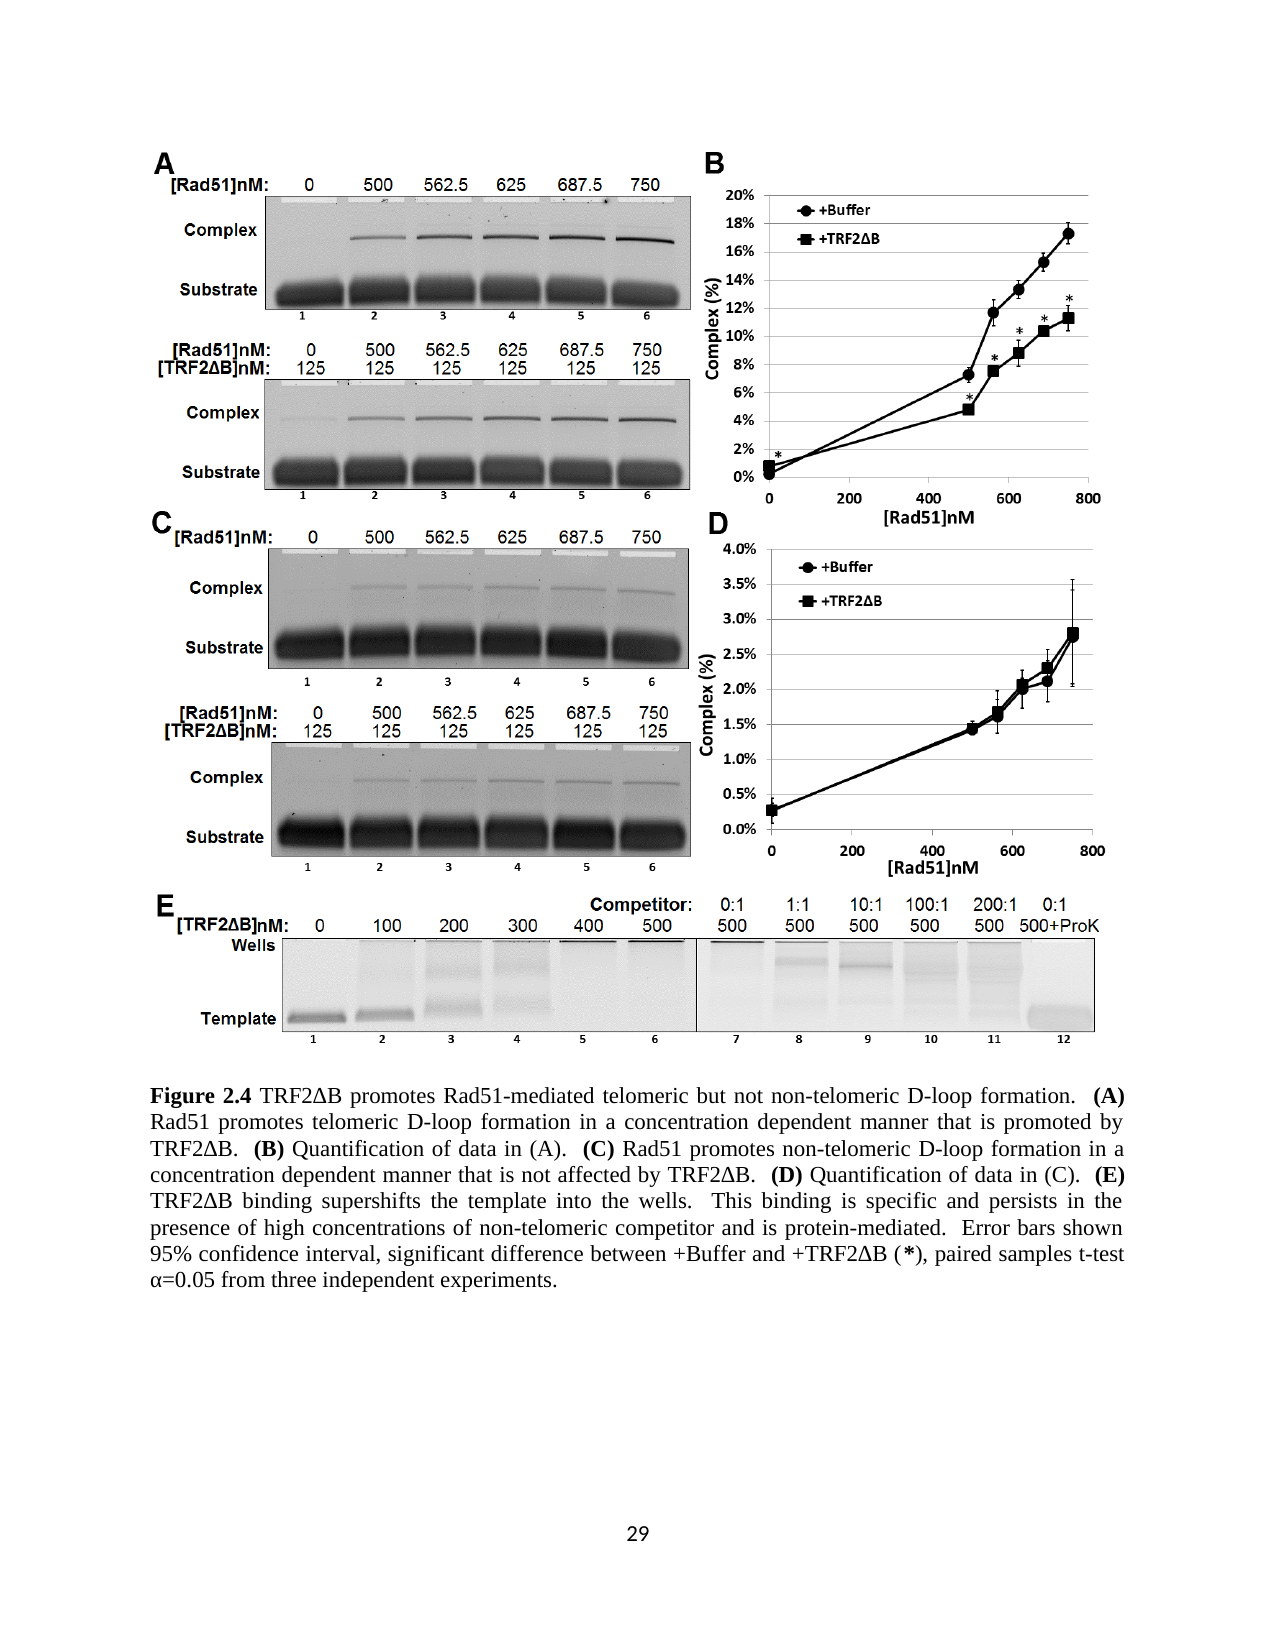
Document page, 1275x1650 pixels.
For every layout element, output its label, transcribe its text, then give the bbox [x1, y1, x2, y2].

picture [150, 150, 1120, 1054]
text Figure 2.4 TRF2∆B promotes Rad51-mediated telomeric but not non-telomeric D-loop formation. (A) Rad51 promotes telomeric D-loop formation in a concentration dependent manner that is promoted by TRF2∆B. (B) Quantification of data in (A). (C) Rad51 promotes non-telomeric D-loop formation in a concentration dependent manner that is not affected by TRF2∆B. (D) Quantification of data in (C). (E) TRF2∆B binding supershifts the template into the wells. This binding is specific and persists in the presence of high concentrations of non-telomeric competitor and is protein-mediated. Error bars shown 95% confidence interval, significant difference between +Buffer and +TRF2∆B (*), paired samples t-test α=0.05 from three independent experiments. [150, 1082, 1125, 1293]
